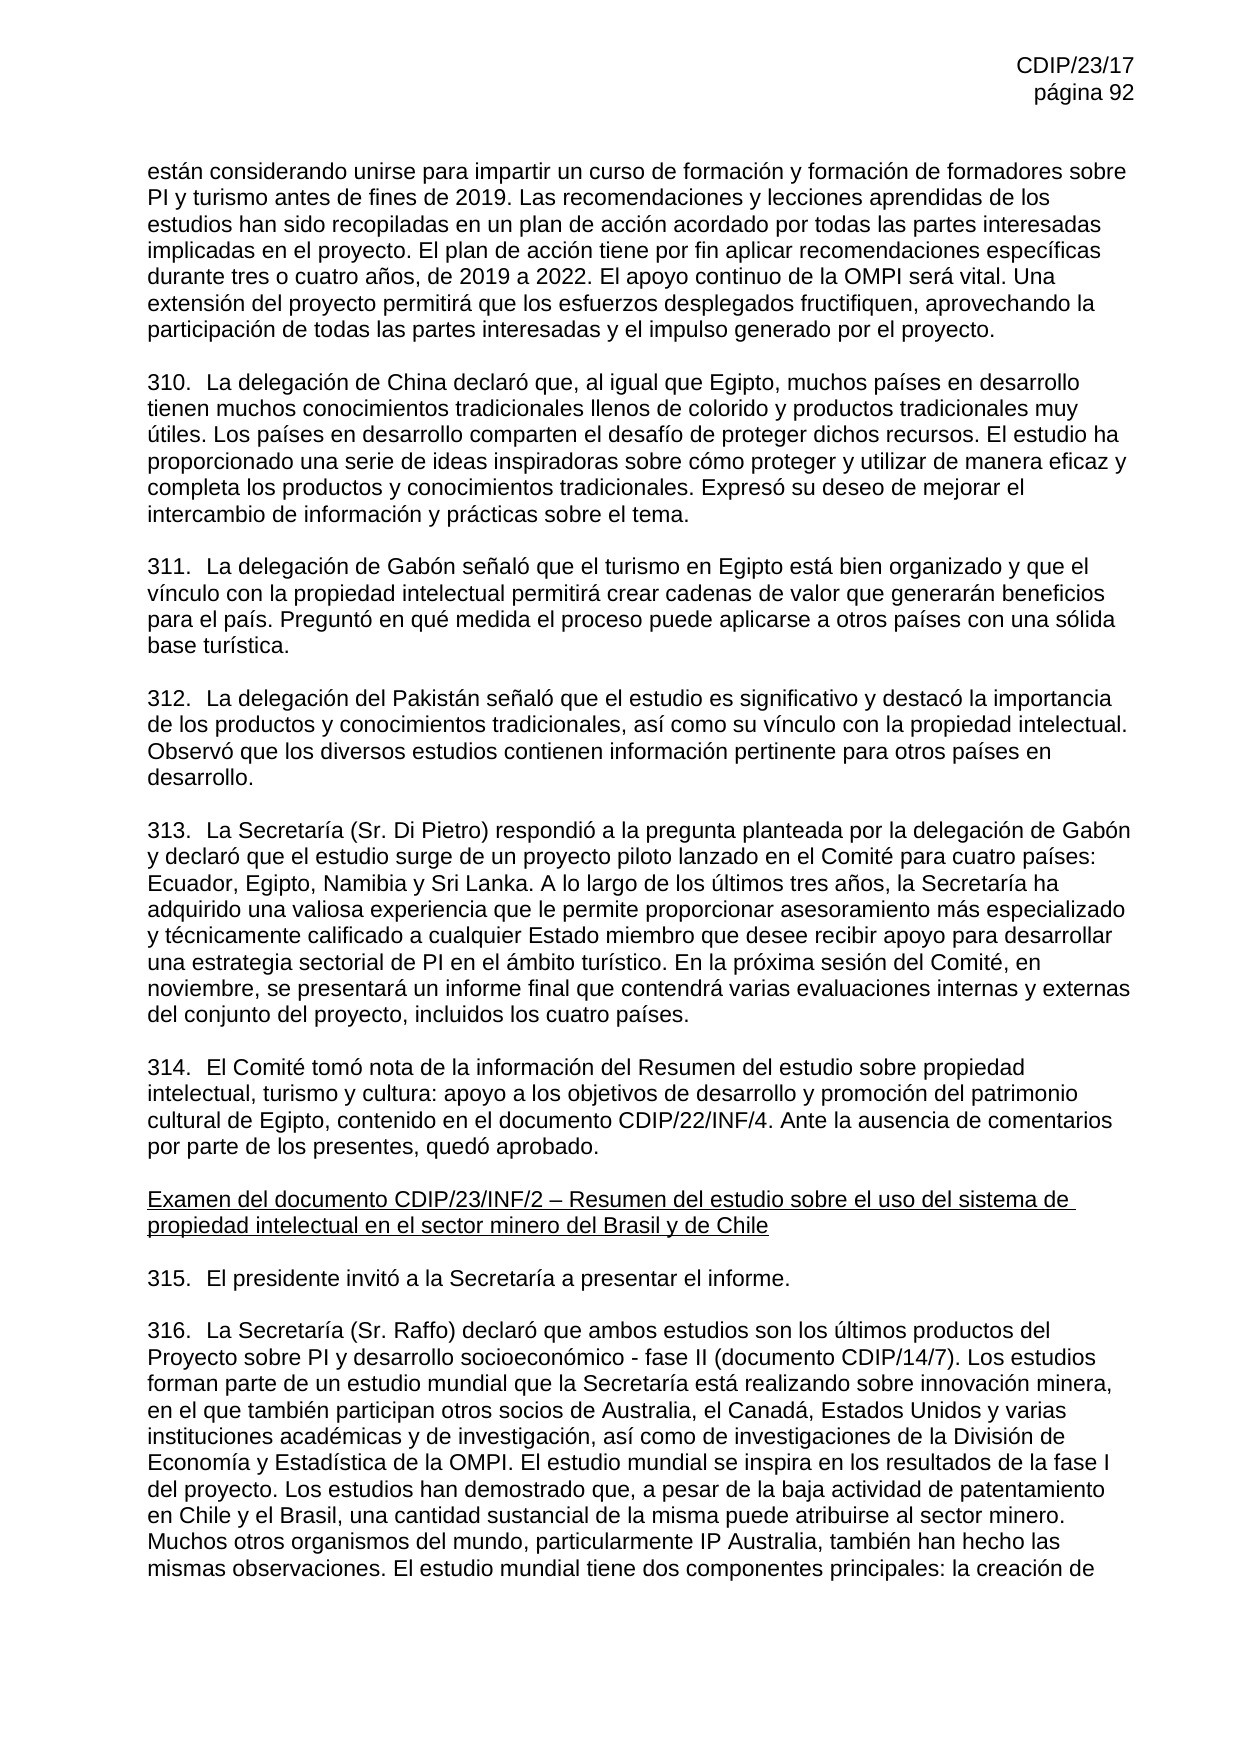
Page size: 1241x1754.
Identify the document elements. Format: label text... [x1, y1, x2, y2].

list La delegación de China declaró que, al igual que Egipto, muchos países en desarrollo tienen muchos conocimientos tradicionales llenos de colorido y productos tradicionales muy útiles. Los países en desarrollo comparten el desafío de proteger dichos recursos. El estudio ha proporcionado una serie de ideas inspiradoras sobre cómo proteger y utilizar de manera eficaz y completa los productos y conocimientos tradicionales. Expresó su deseo de mejorar el intercambio de información y prácticas sobre el tema. [147, 369, 1134, 527]
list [147, 158, 1134, 342]
list El Comité tomó nota de la información del Resumen del estudio sobre propiedad intelectual, turismo y cultura: apoyo a los objetivos de desarrollo y promoción del patrimonio cultural de Egipto, contenido en el documento CDIP/22/INF/4. Ante la ausencia de comentarios por parte de los presentes, quedó aprobado. [147, 1054, 1134, 1159]
text Examen del documento CDIP/23/INF/2 – Resumen del estudio sobre el uso del sistema de propiedad intelectual en el sector minero del Brasil y de Chile [147, 1186, 1134, 1238]
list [147, 1317, 1134, 1581]
list El presidente invitó a la Secretaría a presentar el informe. [147, 1265, 1134, 1291]
list La delegación del Pakistán señaló que el estudio es significativo y destacó la importancia de los productos y conocimientos tradicionales, así como su vínculo con la propiedad intelectual. Observó que los diversos estudios contienen información pertinente para otros países en desarrollo. [147, 685, 1134, 790]
list La delegación de Gabón señaló que el turismo en Egipto está bien organizado y que el vínculo con la propiedad intelectual permitirá crear cadenas de valor que generarán beneficios para el país. Preguntó en qué medida el proceso puede aplicarse a otros países con una sólida base turística. [147, 553, 1134, 659]
list La Secretaría (Sr. Di Pietro) respondió a la pregunta planteada por la delegación de Gabón y declaró que el estudio surge de un proyecto piloto lanzado en el Comité para cuatro países: Ecuador, Egipto, Namibia y Sri Lanka. A lo largo de los últimos tres años, la Secretaría ha adquirido una valiosa experiencia que le permite proporcionar asesoramiento más especializado y técnicamente calificado a cualquier Estado miembro que desee recibir apoyo para desarrollar una estrategia sectorial de PI en el ámbito turístico. En la próxima sesión del Comité, en noviembre, se presentará un informe final que contendrá varias evaluaciones internas y externas del conjunto del proyecto, incluidos los cuatro países. [147, 817, 1134, 1028]
